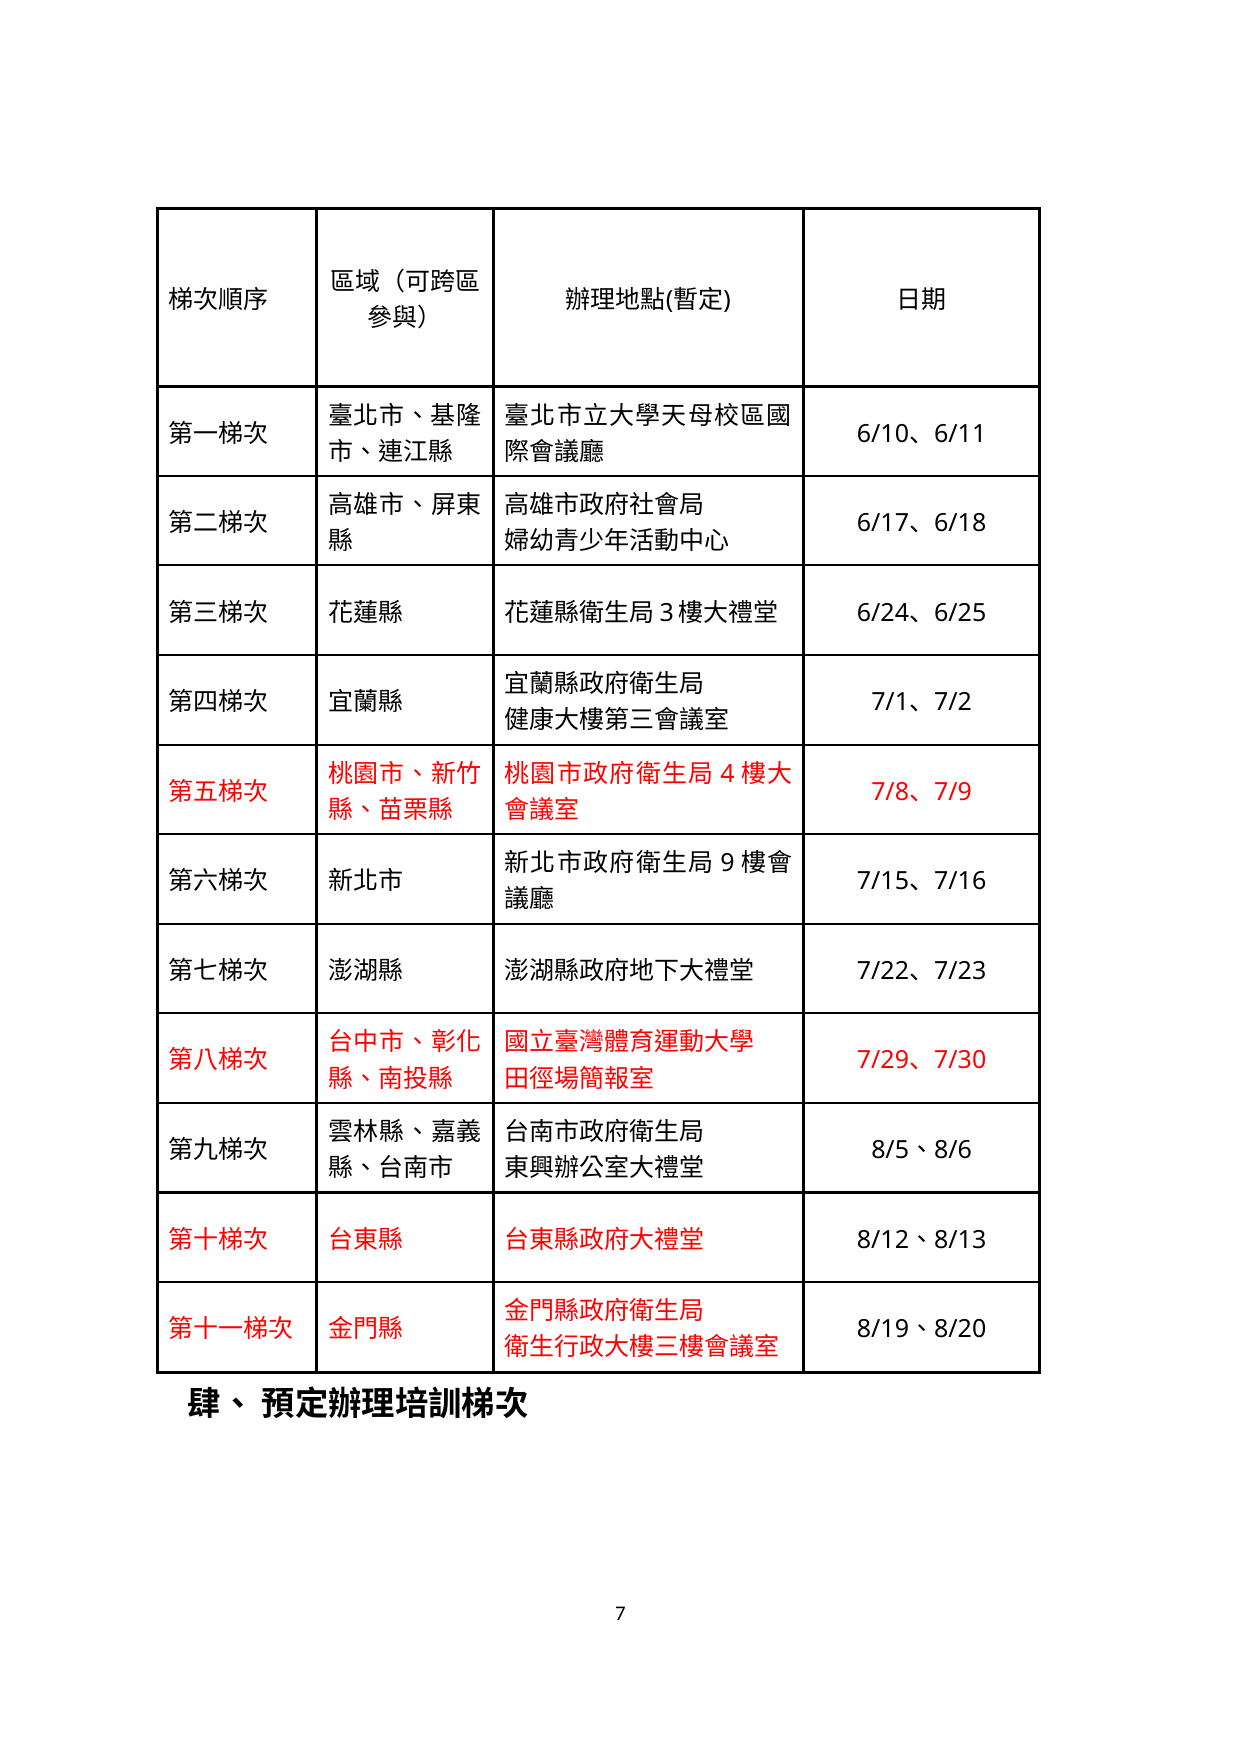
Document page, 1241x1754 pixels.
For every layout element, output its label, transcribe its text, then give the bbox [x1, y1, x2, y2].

table_cell 澎湖縣 [318, 925, 492, 1012]
table_header 區域（可跨區參與） [318, 210, 492, 385]
table_cell 台南市政府衛生局 東興辦公室大禮堂 [495, 1104, 802, 1191]
table_cell 雲林縣、嘉義縣、台南市 [318, 1104, 492, 1191]
table_cell 花蓮縣衛生局3樓大禮堂 [495, 566, 802, 654]
table_cell 高雄市、屏東縣 [318, 477, 492, 564]
table_cell 臺北市立大學天母校區國際會議廳 [495, 388, 802, 475]
table_cell 第三梯次 [159, 566, 315, 654]
table_cell 台中市、彰化縣、南投縣 [318, 1014, 492, 1102]
table_cell 宜蘭縣政府衛生局 健康大樓第三會議室 [495, 656, 802, 743]
table_cell 國立臺灣體育運動大學 田徑場簡報室 [495, 1014, 802, 1102]
table_cell 7/15、7/16 [805, 835, 1038, 923]
table_cell 6/17、6/18 [805, 477, 1038, 564]
table_cell 第十一梯次 [159, 1283, 315, 1371]
table_cell 第四梯次 [159, 656, 315, 743]
table_cell 台東縣政府大禮堂 [495, 1194, 802, 1281]
table_cell 8/19、8/20 [805, 1283, 1038, 1371]
table_cell 花蓮縣 [318, 566, 492, 654]
table_cell 第五梯次 [159, 746, 315, 833]
table_cell 第六梯次 [159, 835, 315, 923]
table_cell 第七梯次 [159, 925, 315, 1012]
table_cell 8/12、8/13 [805, 1194, 1038, 1281]
table_cell 7/1、7/2 [805, 656, 1038, 743]
table_header 梯次順序 [159, 210, 315, 385]
table_cell 第十梯次 [159, 1194, 315, 1281]
table_cell 新北市政府衛生局9樓會議廳 [495, 835, 802, 923]
table_cell 7/22、7/23 [805, 925, 1038, 1012]
table_cell 第二梯次 [159, 477, 315, 564]
table_cell 7/8、7/9 [805, 746, 1038, 833]
table_header 辦理地點(暫定) [495, 210, 802, 385]
table_cell 桃園市、新竹縣、苗栗縣 [318, 746, 492, 833]
table_cell 第九梯次 [159, 1104, 315, 1191]
table_cell 第一梯次 [159, 388, 315, 475]
list 預定辦理培訓梯次 [187, 162, 1053, 1426]
table_cell 第八梯次 [159, 1014, 315, 1102]
table_cell 7/29、7/30 [805, 1014, 1038, 1102]
table_cell 金門縣政府衛生局 衛生行政大樓三樓會議室 [495, 1283, 802, 1371]
table_cell 6/10、6/11 [805, 388, 1038, 475]
table_cell 8/5、8/6 [805, 1104, 1038, 1191]
table_cell 新北市 [318, 835, 492, 923]
table_header 日期 [805, 210, 1038, 385]
table_cell 6/24、6/25 [805, 566, 1038, 654]
table_cell 澎湖縣政府地下大禮堂 [495, 925, 802, 1012]
table_cell 金門縣 [318, 1283, 492, 1371]
table_cell 高雄市政府社會局 婦幼青少年活動中心 [495, 477, 802, 564]
table_cell 臺北市、基隆市、連江縣 [318, 388, 492, 475]
table_cell 宜蘭縣 [318, 656, 492, 743]
table_cell 桃園市政府衛生局4樓大會議室 [495, 746, 802, 833]
table_cell 台東縣 [318, 1194, 492, 1281]
